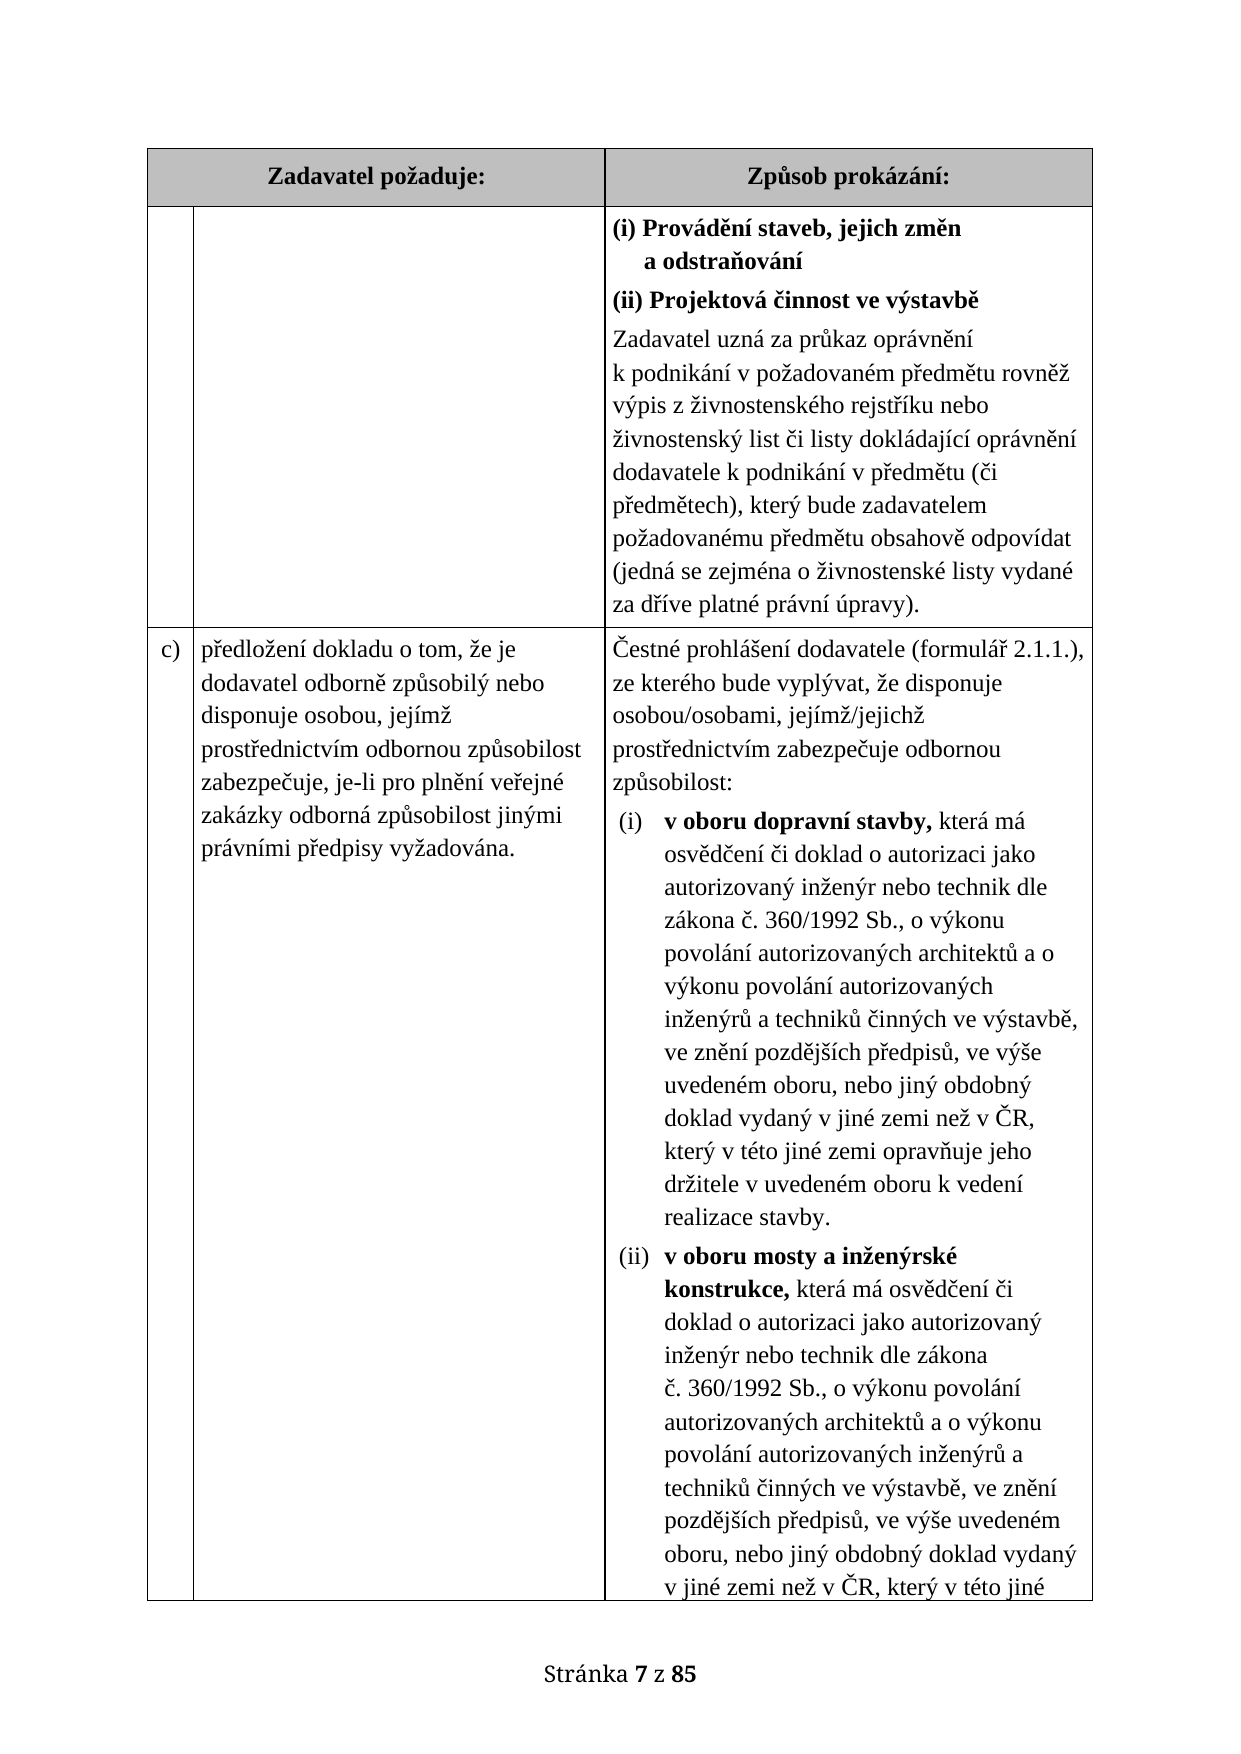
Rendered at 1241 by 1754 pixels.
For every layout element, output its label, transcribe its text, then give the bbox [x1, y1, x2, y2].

table_header Zadavatel požaduje: [148, 149, 604, 206]
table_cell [194, 628, 604, 1600]
table_cell c) [148, 628, 193, 1600]
table_cell b) [148, 207, 193, 627]
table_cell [606, 628, 1092, 1600]
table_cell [606, 207, 1092, 627]
table_header Způsob prokázání: [606, 149, 1092, 206]
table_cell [194, 207, 604, 627]
